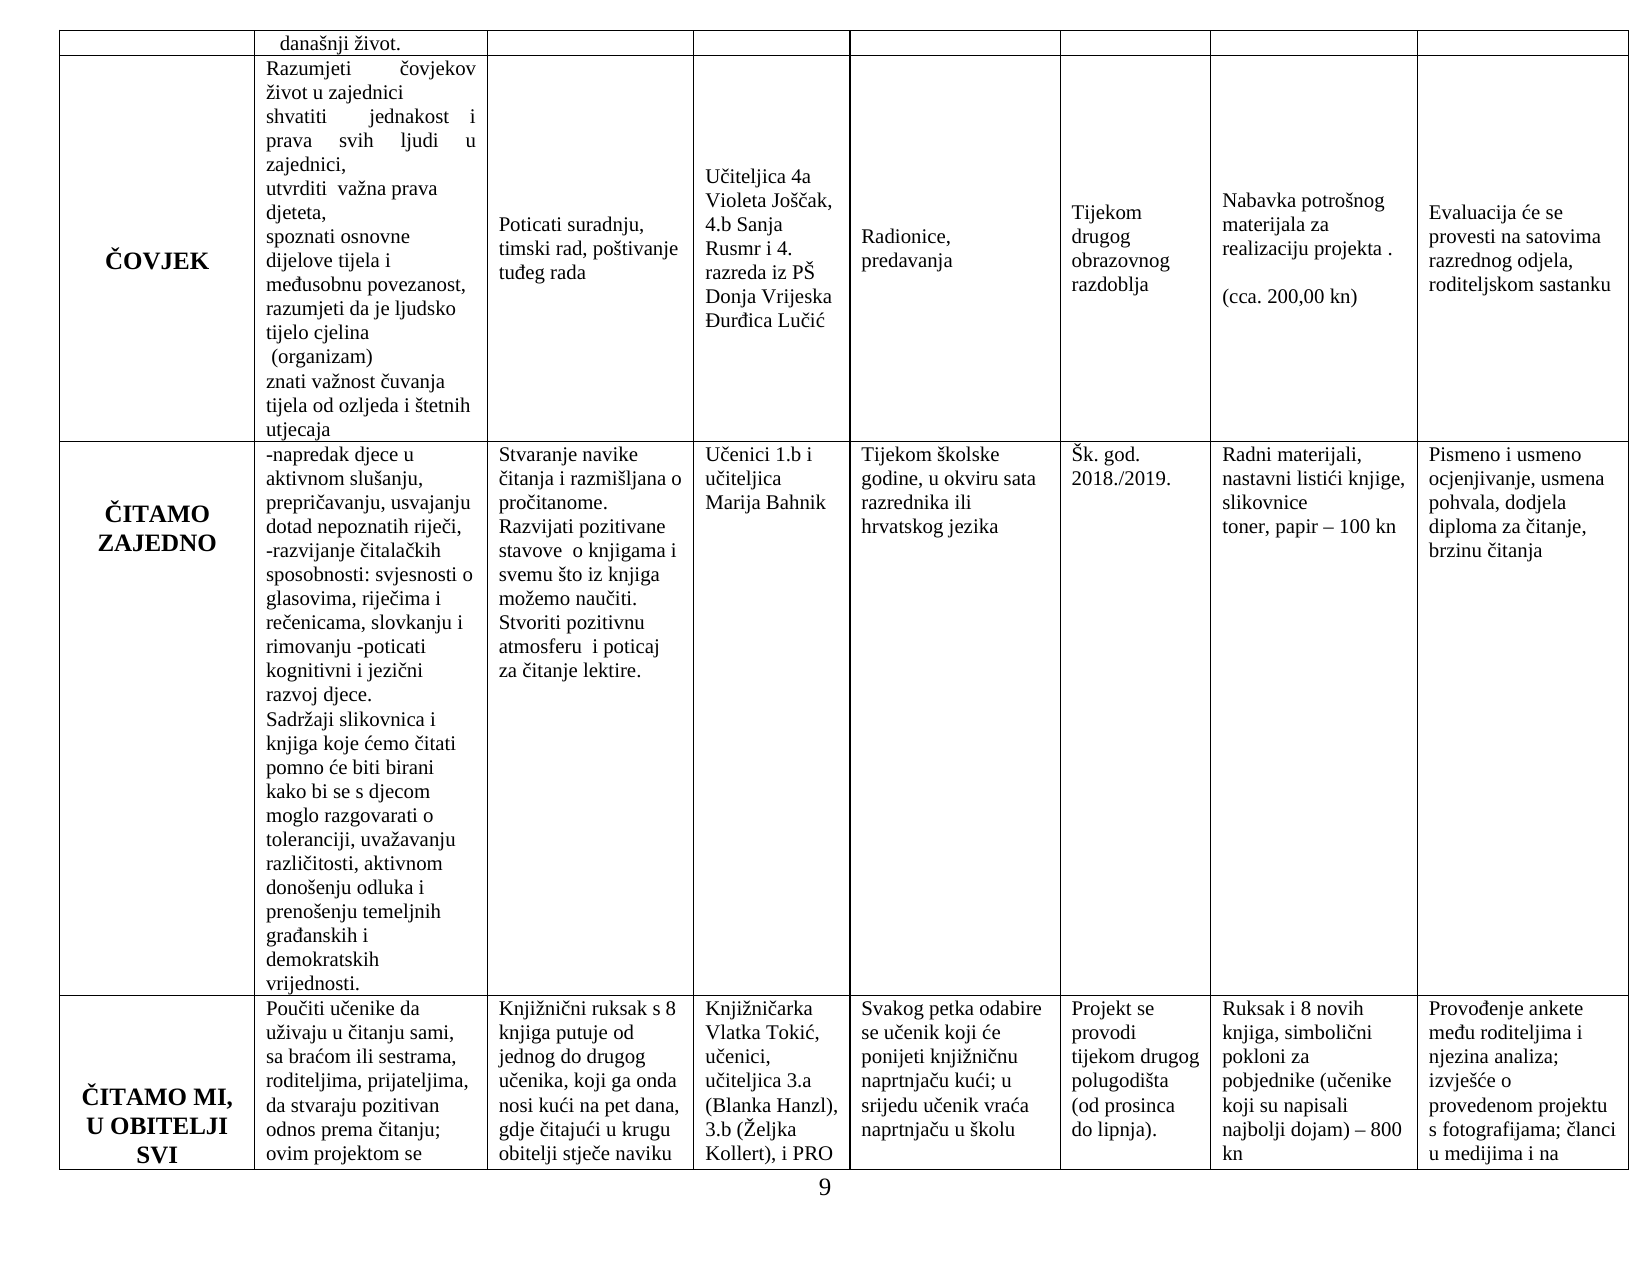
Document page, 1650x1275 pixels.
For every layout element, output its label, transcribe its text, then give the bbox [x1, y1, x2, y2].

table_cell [694, 31, 849, 55]
table_cell Tijekom drugog obrazovnog razdoblja [1061, 56, 1210, 441]
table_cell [1211, 31, 1417, 55]
table_cell ČITAMO ZAJEDNO [60, 442, 254, 995]
table_cell Tijekom školske godine, u okviru sata razrednika ili hrvatskog jezika [851, 442, 1060, 995]
table_cell Poticati suradnju, timski rad, poštivanje tuđeg rada [488, 56, 693, 441]
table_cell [1418, 31, 1628, 55]
table_cell -napredak djece u aktivnom slušanju, prepričavanju, usvajanju dotad nepoznatih riječi, -razvijanje čitalačkih sposobnosti: svjesnosti o glasovima, riječima i rečenicama, slovkanju i rimovanju -poticati kognitivni i jezični razvoj djece. Sadržaji slikovnica i knjiga koje ćemo čitati pomno će biti birani kako bi se s djecom moglo razgovarati o toleranciji, uvažavanju različitosti, aktivnom donošenju odluka i prenošenju temeljnih građanskih i demokratskih vrijednosti. [255, 442, 487, 995]
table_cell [851, 996, 1060, 1169]
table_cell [255, 996, 487, 1169]
table_cell Šk. god. 2018./2019. [1061, 442, 1210, 995]
table_cell Radni materijali, nastavni listići knjige, slikovnice toner, papir – 100 kn [1211, 442, 1417, 995]
table_cell Radionice, predavanja [851, 56, 1060, 441]
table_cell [488, 31, 693, 55]
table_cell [1211, 996, 1417, 1169]
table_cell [851, 31, 1060, 55]
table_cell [1061, 996, 1210, 1169]
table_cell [694, 996, 849, 1169]
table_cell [60, 31, 254, 55]
table_cell Stvaranje navike čitanja i razmišljana o pročitanome. Razvijati pozitivane stavove o knjigama i svemu što iz knjiga možemo naučiti. Stvoriti pozitivnu atmosferu i poticaj za čitanje lektire. [488, 442, 693, 995]
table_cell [1061, 31, 1210, 55]
table_cell Nabavka potrošnog materijala za realizaciju projekta . (cca. 200,00 kn) [1211, 56, 1417, 441]
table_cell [488, 996, 693, 1169]
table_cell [1418, 996, 1628, 1169]
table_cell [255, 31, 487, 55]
table_cell Učenici 1.b i učiteljica Marija Bahnik [694, 442, 849, 995]
table_cell ČOVJEK [60, 56, 254, 441]
table_cell Učiteljica 4a Violeta Joščak, 4.b Sanja Rusmr i 4. razreda iz PŠ Donja Vrijeska Đurđica Lučić [694, 56, 849, 441]
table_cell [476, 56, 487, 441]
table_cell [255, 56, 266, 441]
table_cell Evaluacija će se provesti na satovima razrednog odjela, roditeljskom sastanku [1418, 56, 1628, 441]
table_cell Pismeno i usmeno ocjenjivanje, usmena pohvala, dodjela diploma za čitanje, brzinu čitanja [1418, 442, 1628, 995]
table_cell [60, 996, 254, 1169]
